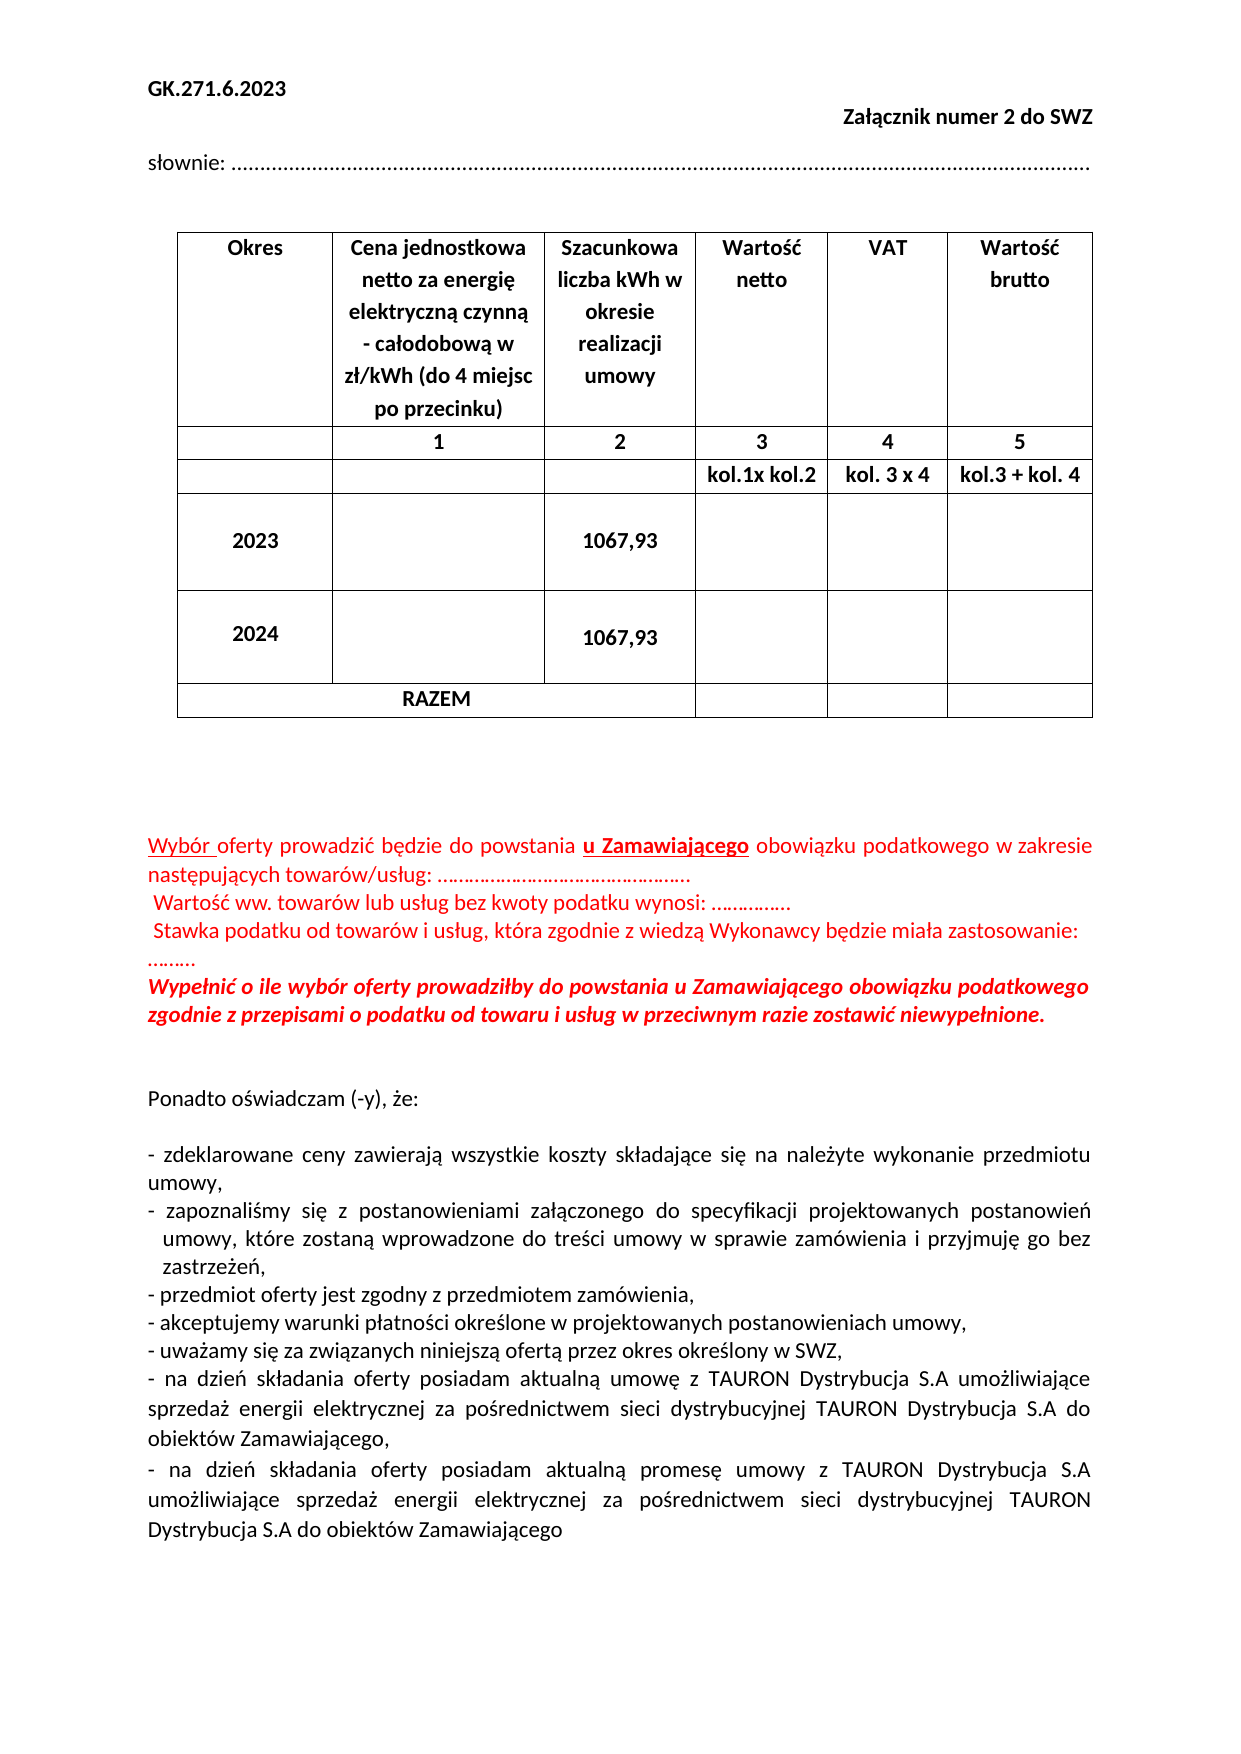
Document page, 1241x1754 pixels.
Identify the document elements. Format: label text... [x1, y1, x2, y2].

text - uważamy się za związanych niniejszą ofertą przez okres określony w SWZ, [148, 1336, 1093, 1364]
table_cell 1067,93 [545, 591, 695, 683]
text Wybór oferty prowadzić będzie do powstania u Zamawiającego obowiązku podatkowego w zakresie następujących towarów/usług: ………………………………………… [148, 832, 1093, 888]
table_cell kol. 3 x 4 [828, 460, 947, 493]
table_header VAT [828, 233, 947, 426]
text - zapoznaliśmy się z postanowieniami załączonego do specyfikacji projektowanych postanowień umowy, które zostaną wprowadzone do treści umowy w sprawie zamówienia i przyjmuję go bez zastrzeżeń, [148, 1196, 1093, 1280]
text - przedmiot oferty jest zgodny z przedmiotem zamówienia, [148, 1280, 1093, 1308]
text Stawka podatku od towarów i usług, która zgodnie z wiedzą Wykonawcy będzie miała zastosowanie: [153, 916, 1093, 944]
table_cell kol.3 + kol. 4 [948, 460, 1092, 493]
text ……… [148, 944, 1093, 972]
table_cell RAZEM [178, 684, 695, 717]
table_header Szacunkowa liczba kWh w okresie realizacji umowy [545, 233, 695, 426]
text Wypełnić o ile wybór oferty prowadziłby do powstania u Zamawiającego obowiązku podatkowego zgodnie z przepisami o podatku od towaru i usług w przeciwnym razie zostawić niewypełnione. [148, 972, 1093, 1028]
text - na dzień składania oferty posiadam aktualną promesę umowy z TAURON Dystrybucja S.A umożliwiające sprzedaż energii elektrycznej za pośrednictwem sieci dystrybucyjnej TAURON Dystrybucja S.A do obiektów Zamawiającego [148, 1455, 1093, 1543]
table_header Cena jednostkowa netto za energię elektryczną czynną - całodobową w zł/kWh (do 4 miejsc po przecinku) [333, 233, 544, 426]
table_cell [333, 494, 544, 590]
table_cell [696, 494, 827, 590]
table_cell [948, 494, 1092, 590]
text - na dzień składania oferty posiadam aktualną umowę z TAURON Dystrybucja S.A umożliwiające sprzedaż energii elektrycznej za pośrednictwem sieci dystrybucyjnej TAURON Dystrybucja S.A do obiektów Zamawiającego, [148, 1364, 1093, 1452]
table_cell 5 [948, 427, 1092, 459]
table_cell [545, 460, 695, 493]
table_cell [333, 460, 544, 493]
table_cell 2023 [178, 494, 332, 590]
table_cell [828, 684, 947, 717]
table_cell 1 [333, 427, 544, 459]
table_cell 1067,93 [545, 494, 695, 590]
text Ponadto oświadczam (-y), że: [148, 1084, 1093, 1112]
text - akceptujemy warunki płatności określone w projektowanych postanowieniach umowy, [148, 1308, 1093, 1336]
table_cell [828, 591, 947, 683]
table_header Wartość netto [696, 233, 827, 426]
table_header Okres [178, 233, 332, 426]
table_cell 2024 [178, 591, 332, 683]
table_cell 4 [828, 427, 947, 459]
text - zdeklarowane ceny zawierają wszystkie koszty składające się na należyte wykonanie przedmiotu umowy, [148, 1140, 1093, 1196]
text Wartość ww. towarów lub usług bez kwoty podatku wynosi: …………… [153, 888, 1093, 916]
table_cell [948, 684, 1092, 717]
table_cell [696, 591, 827, 683]
table_cell 3 [696, 427, 827, 459]
table_header Wartość brutto [948, 233, 1092, 426]
table_cell [333, 591, 544, 683]
table_cell [178, 427, 332, 459]
table_cell kol.1x kol.2 [696, 460, 827, 493]
table_cell [828, 494, 947, 590]
table_cell [948, 591, 1092, 683]
table_cell [696, 684, 827, 717]
table_cell [178, 460, 332, 493]
table_cell 2 [545, 427, 695, 459]
